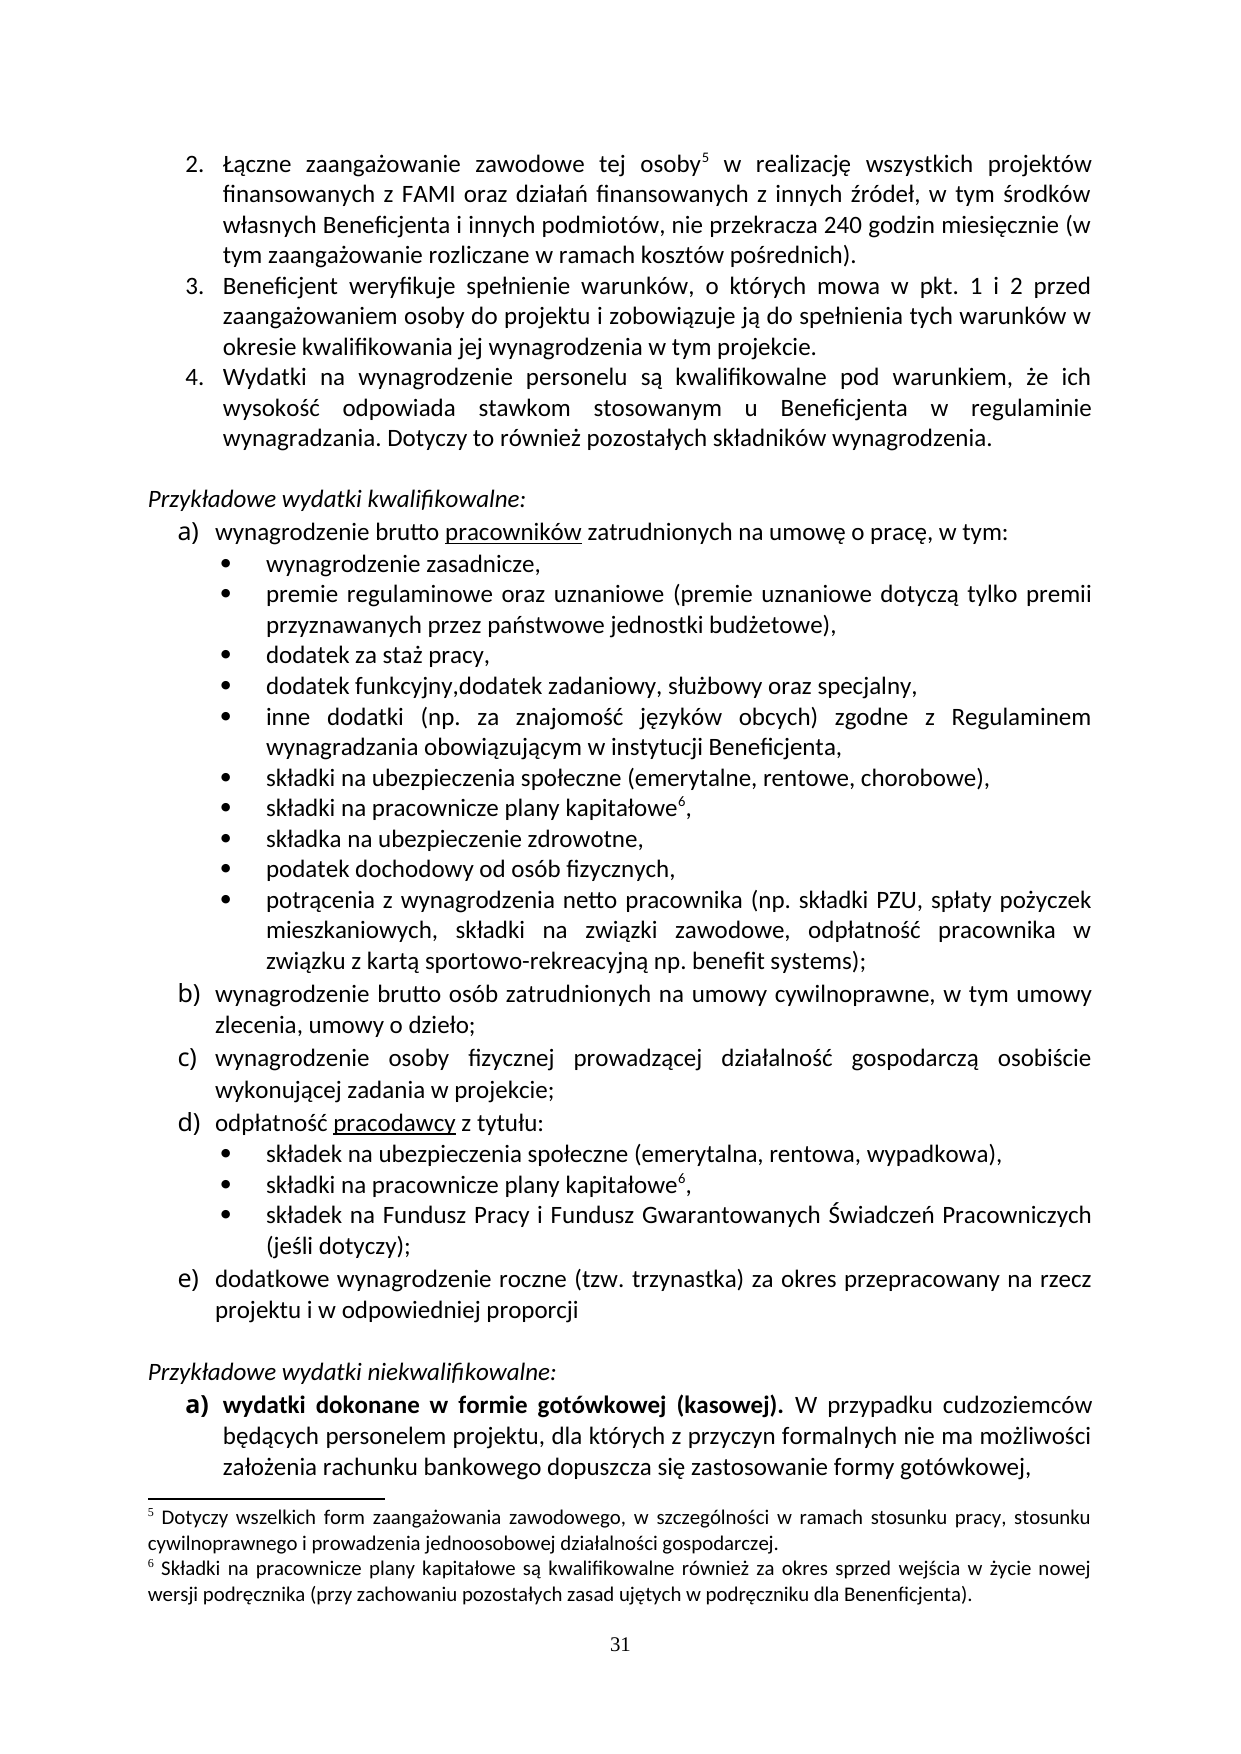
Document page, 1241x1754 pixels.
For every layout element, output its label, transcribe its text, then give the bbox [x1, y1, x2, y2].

list składek na ubezpieczenia społeczne (emerytalna, rentowa, wypadkowa), [221, 1138, 1092, 1169]
list wynagrodzenie osoby fizycznej prowadzącej działalność gospodarczą osobiście wykonującej zadania w projekcie; [177, 1040, 1092, 1104]
list wynagrodzenie brutto osób zatrudnionych na umowy cywilnoprawne, w tym umowy zlecenia, umowy o dzieło; [177, 975, 1092, 1040]
list dodatek za staż pracy, [221, 639, 1092, 670]
list podatek dochodowy od osób fizycznych, [221, 853, 1092, 884]
list dodatkowe wynagrodzenie roczne (tzw. trzynastka) za okres przepracowany na rzecz projektu i w odpowiedniej proporcji [177, 1261, 1092, 1325]
list potrącenia z wynagrodzenia netto pracownika (np. składki PZU, spłaty pożyczek mieszkaniowych, składki na związki zawodowe, odpłatność pracownika w związku z kartą sportowo-rekreacyjną np. benefit systems); [221, 884, 1092, 975]
list dodatek funkcyjny,dodatek zadaniowy, służbowy oraz specjalny, [221, 670, 1092, 701]
list składki na pracownicze plany kapitałowe6, [221, 1169, 1092, 1199]
list Łączne zaangażowanie zawodowe tej osoby w realizację wszystkich projektów finansowanych z FAMI oraz działań finansowanych z innych źródeł, w tym środków własnych Beneficjenta i innych podmiotów, nie przekracza 240 godzin miesięcznie (w tym zaangażowanie rozliczane w ramach kosztów pośrednich). [185, 148, 1092, 270]
text Przykładowe wydatki niekwalifikowalne: [148, 1356, 1092, 1386]
list Beneficjent weryfikuje spełnienie warunków, o których mowa w pkt. 1 i 2 przed zaangażowaniem osoby do projektu i zobowiązuje ją do spełnienia tych warunków w okresie kwalifikowania jej wynagrodzenia w tym projekcie. [185, 270, 1092, 361]
list wynagrodzenie zasadnicze, [221, 548, 1092, 578]
list składka na ubezpieczenie zdrowotne, [221, 823, 1092, 853]
list składki na pracownicze plany kapitałowe, [221, 792, 1092, 823]
list wydatki dokonane w formie gotówkowej (kasowej). W przypadku cudzoziemców będących personelem projektu, dla których z przyczyn formalnych nie ma możliwości założenia rachunku bankowego dopuszcza się zastosowanie formy gotówkowej, [185, 1386, 1092, 1481]
list składki na ubezpieczenia społeczne (emerytalne, rentowe, chorobowe), [221, 762, 1092, 792]
list składek na Fundusz Pracy i Fundusz Gwarantowanych Świadczeń Pracowniczych (jeśli dotyczy); [221, 1199, 1092, 1261]
list inne dodatki (np. za znajomość języków obcych) zgodne z Regulaminem wynagradzania obowiązującym w instytucji Beneficjenta, [221, 701, 1092, 762]
list odpłatność pracodawcy z tytułu: [177, 1104, 1092, 1138]
text Przykładowe wydatki kwalifikowalne: [148, 483, 1092, 514]
list premie regulaminowe oraz uznaniowe (premie uznaniowe dotyczą tylko premii przyznawanych przez państwowe jednostki budżetowe), [221, 578, 1092, 639]
list wynagrodzenie brutto pracowników zatrudnionych na umowę o pracę, w tym: [177, 514, 1092, 548]
list Wydatki na wynagrodzenie personelu są kwalifikowalne pod warunkiem, że ich wysokość odpowiada stawkom stosowanym u Beneficjenta w regulaminie wynagradzania. Dotyczy to również pozostałych składników wynagrodzenia. [185, 361, 1092, 453]
